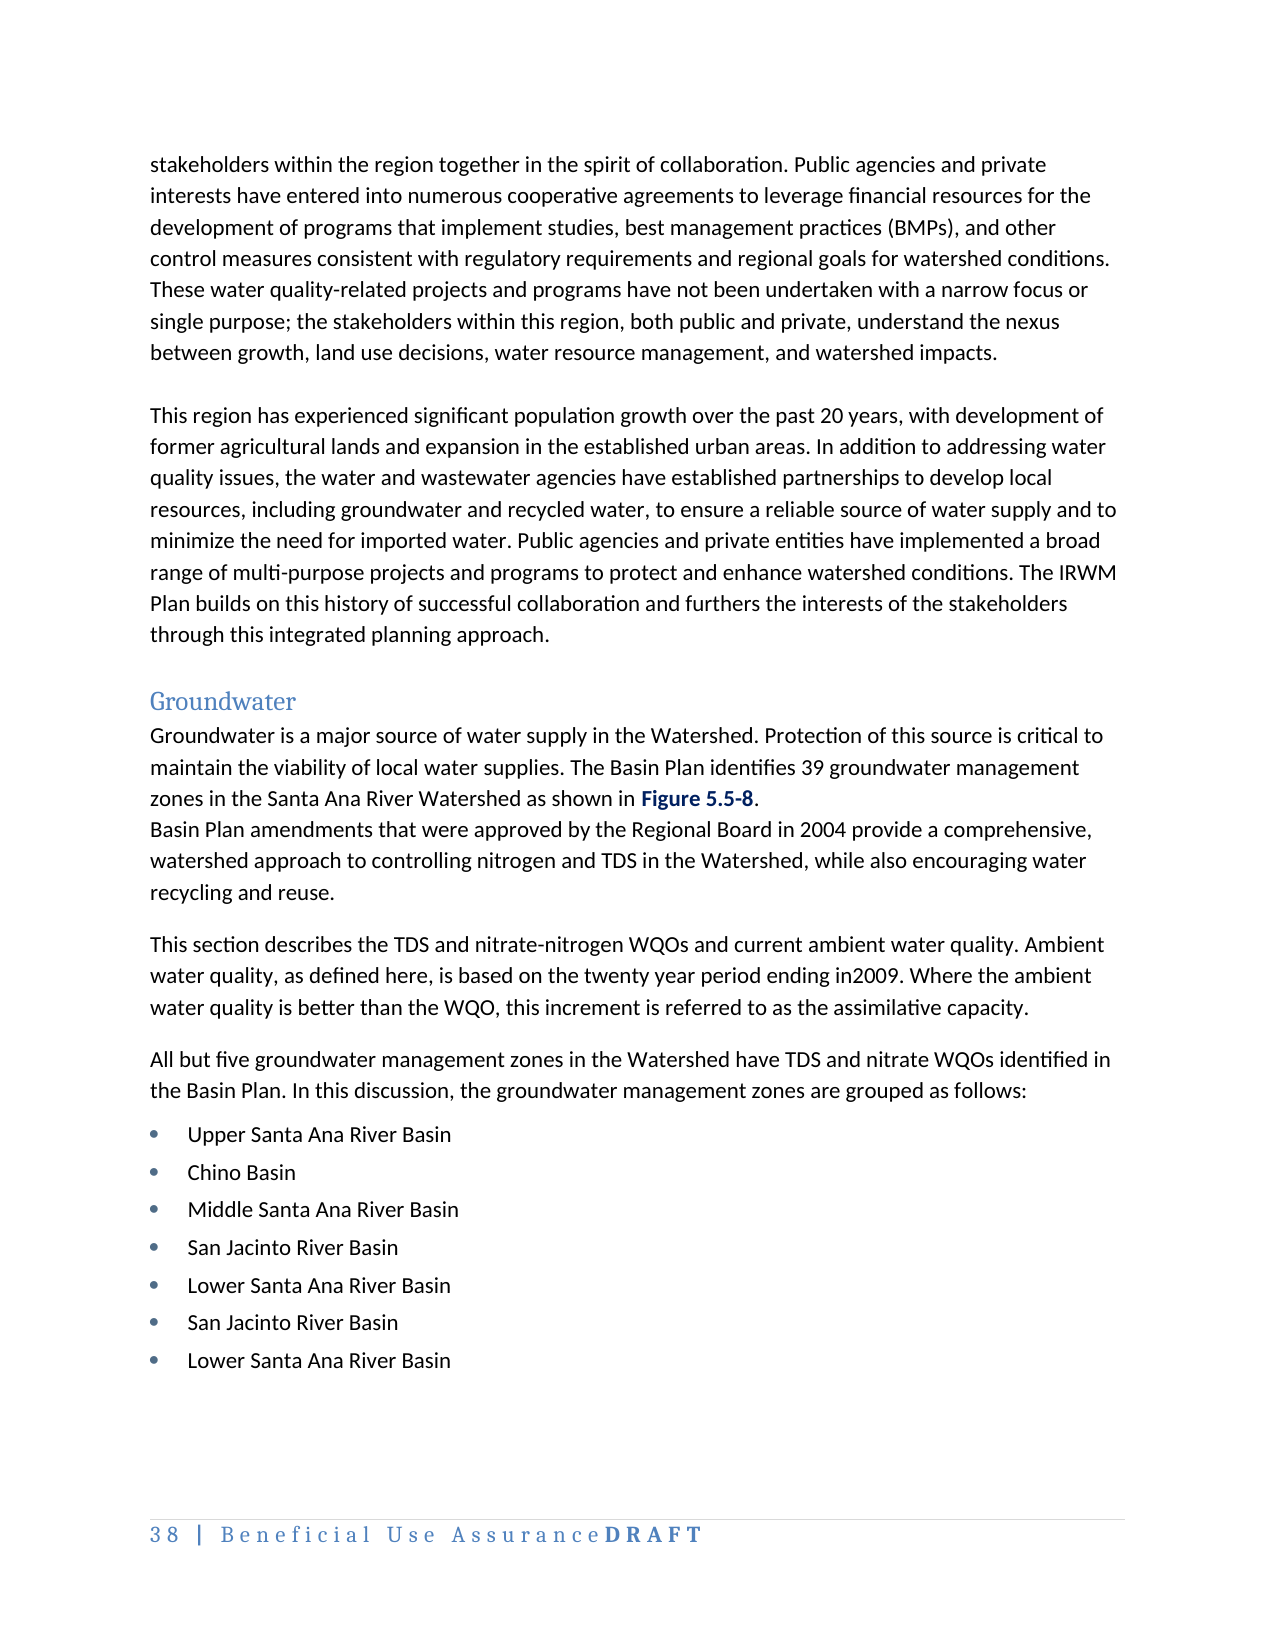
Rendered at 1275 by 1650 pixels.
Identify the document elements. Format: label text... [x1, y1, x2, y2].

text San Jacinto River Basin [150, 1233, 1125, 1261]
text Lower Santa Ana River Basin [150, 1271, 1125, 1299]
text Chino Basin [150, 1158, 1125, 1186]
text Basin Plan amendments that were approved by the Regional Board in 2004 provide a comprehensive, watershed approach to controlling nitrogen and TDS in the Watershed, while also encouraging water recycling and reuse. [150, 815, 1125, 906]
text This section describes the TDS and nitrate-nitrogen WQOs and current ambient water quality. Ambient water quality, as defined here, is based on the twenty year period ending in2009. Where the ambient water quality is better than the WQO, this increment is referred to as the assimilative capacity. [150, 930, 1125, 1021]
text San Jacinto River Basin [150, 1308, 1125, 1336]
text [150, 150, 1125, 366]
text This region has experienced significant population growth over the past 20 years, with development of former agricultural lands and expansion in the established urban areas. In addition to addressing water quality issues, the water and wastewater agencies have established partnerships to develop local resources, including groundwater and recycled water, to ensure a reliable source of water supply and to minimize the need for imported water. Public agencies and private entities have implemented a broad range of multi-purpose projects and programs to protect and enhance watershed conditions. The IRWM Plan builds on this history of successful collaboration and furthers the interests of the stakeholders through this integrated planning approach. [150, 401, 1125, 648]
text Groundwater is a major source of water supply in the Watershed. Protection of this source is critical to maintain the viability of local water supplies. The Basin Plan identifies 39 groundwater management zones in the Santa Ana River Watershed as shown in Figure 5.5-8. [150, 721, 1125, 812]
text Middle Santa Ana River Basin [150, 1196, 1125, 1223]
text Upper Santa Ana River Basin [150, 1120, 1125, 1148]
text All but five groundwater management zones in the Watershed have TDS and nitrate WQOs identified in the Basin Plan. In this discussion, the groundwater management zones are grouped as follows: [150, 1045, 1125, 1104]
subtitle Groundwater [150, 686, 1125, 718]
text Lower Santa Ana River Basin [150, 1346, 1125, 1374]
